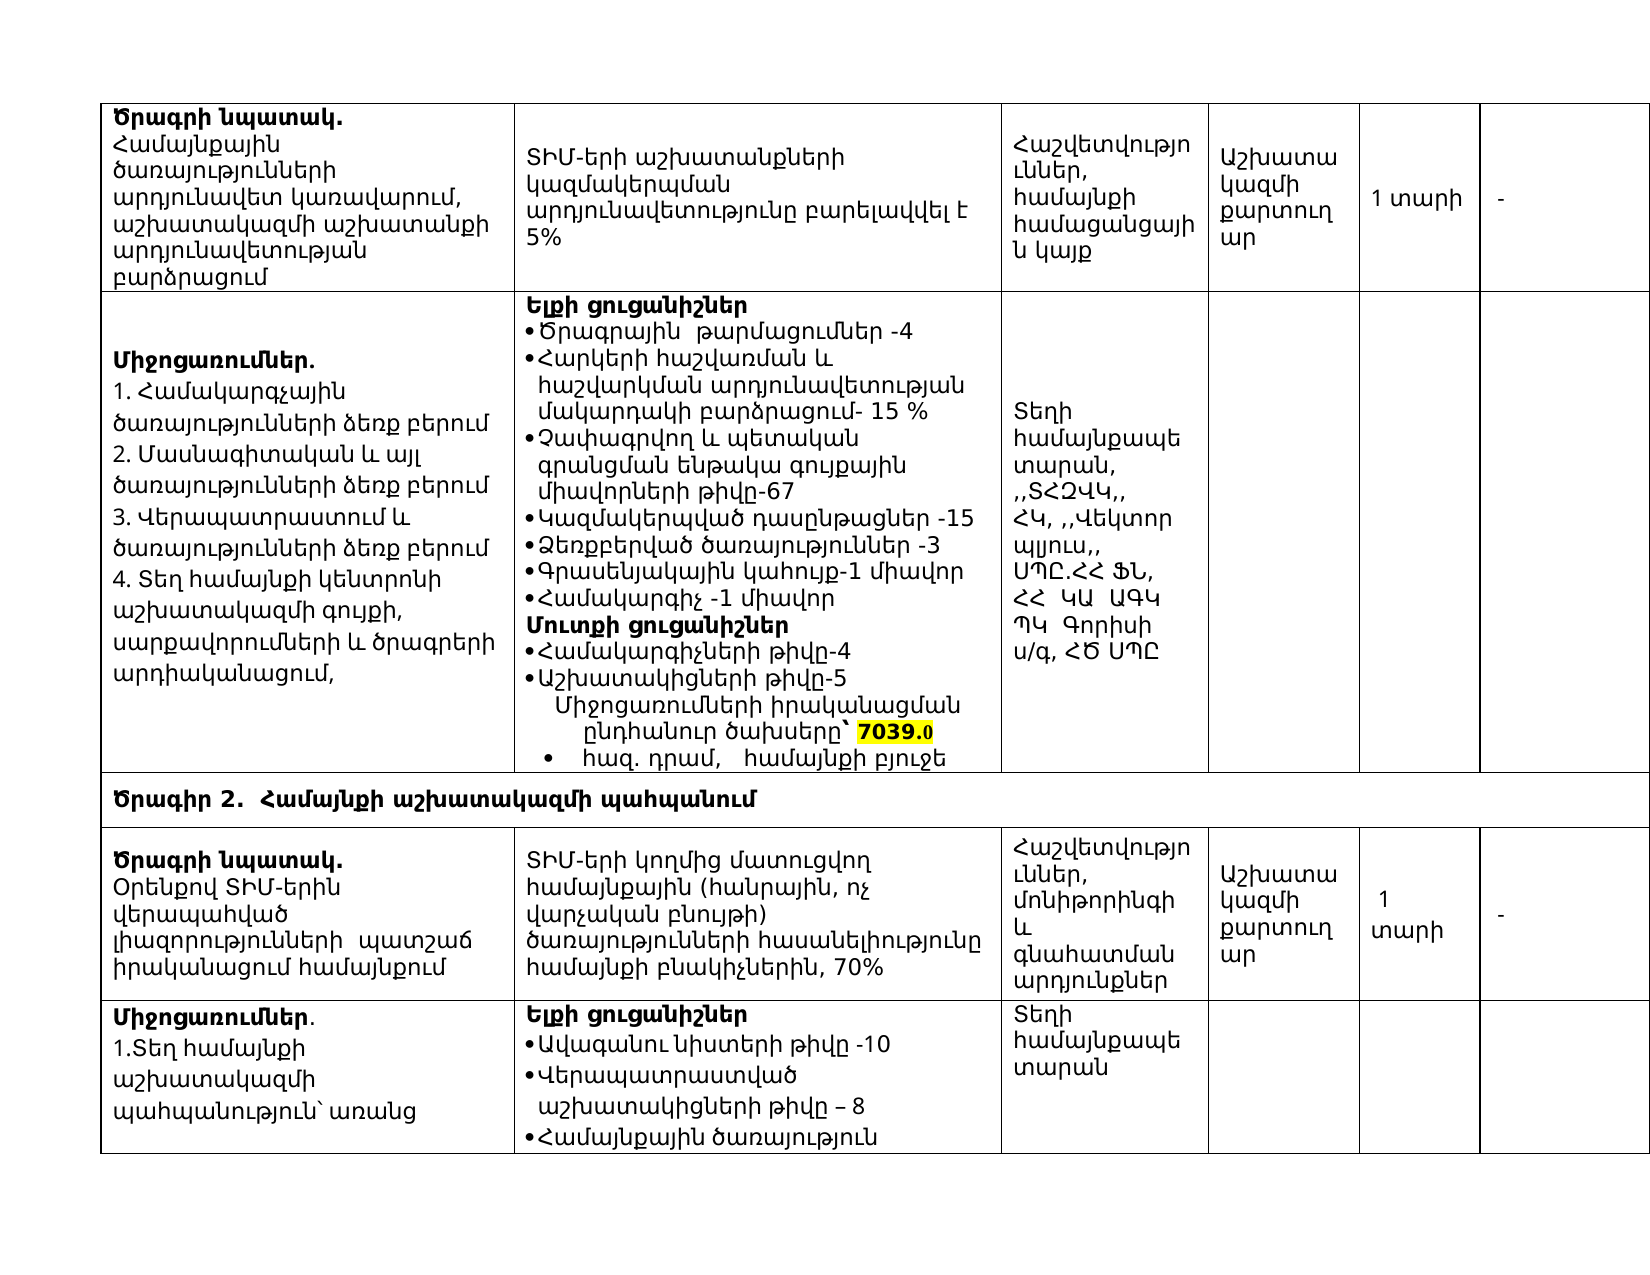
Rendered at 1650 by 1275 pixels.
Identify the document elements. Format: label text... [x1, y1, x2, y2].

table_cell Աշխատակազմի քարտուղար [1209, 104, 1359, 291]
table_cell Ծրագրի նպատակ. Օրենքով ՏԻՄ-երին վերապահված լիազորությունների պատշաճ իրականացում համայնքում [102, 828, 514, 1000]
table_cell ՏԻՄ-երի աշխատանքների կազմակերպման արդյունավետությունը բարելավվել է 5% [515, 104, 1001, 291]
table_cell - [1481, 104, 1649, 291]
table_cell [1481, 292, 1649, 772]
table_cell 1 տարի [1360, 104, 1479, 291]
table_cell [515, 1001, 1001, 1153]
table_cell [1360, 1001, 1479, 1153]
table_cell Ծրագիր 2. Համայնքի աշխատակազմի պահպանում [102, 773, 1649, 827]
table_cell [1209, 1001, 1359, 1153]
table_cell Հաշվետվություններ, համայնքի համացանցային կայք [1002, 104, 1208, 291]
table_cell Միջոցառումներ. 1. Համակարգչային ծառայությունների ձեռք բերում 2. Մասնագիտական և այլ ծառայությունների ձեռք բերում 3. Վերապատրաստում և ծառայությունների ձեռք բերում 4. Տեղ համայնքի կենտրոնի աշխատակազմի գույքի, սարքավորումների և ծրագրերի արդիականացում, [102, 292, 514, 772]
table_cell - [1481, 828, 1649, 1000]
table_cell [1209, 292, 1359, 772]
table_cell Ծրագրի նպատակ. Համայնքային ծառայությունների արդյունավետ կառավարում, աշխատակազմի աշխատանքի արդյունավետության բարձրացում [102, 104, 514, 291]
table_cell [102, 1001, 514, 1153]
table_cell Հաշվետվություններ, մոնիթորինգի և գնահատման արդյունքներ [1002, 828, 1208, 1000]
table_cell 1 տարի [1360, 828, 1479, 1000]
table_cell [1360, 292, 1479, 772]
table_cell ՏԻՄ-երի կողմից մատուցվող համայնքային (հանրային, ոչ վարչական բնույթի) ծառայությունների հասանելիությունը համայնքի բնակիչներին, 70% [515, 828, 1001, 1000]
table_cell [1002, 1001, 1208, 1153]
table_cell [1481, 1001, 1649, 1153]
table_cell Աշխատակազմի քարտուղար [1209, 828, 1359, 1000]
table_cell Տեղի համայնքապետարան, ,,ՏՀԶՎԿ,, ՀԿ, ,,Վեկտոր պլյուս,, ՍՊԸ.ՀՀ ՖՆ, ՀՀ ԿԱ ԱԳԿ ՊԿ Գորիսի ս/գ, ՀԾ ՍՊԸ [1002, 292, 1208, 772]
table_cell Ելքի ցուցանիշներ Ծրագրային թարմացումներ -4 Հարկերի հաշվառման և հաշվարկման արդյունավետության մակարդակի բարձրացում- 15 % Չափագրվող և պետական գրանցման ենթակա գույքային միավորների թիվը-67 Կազմակերպված դասընթացներ -15 Ձեռքբերված ծառայություններ -3 Գրասենյակային կահույք-1 միավոր Համակարգիչ -1 միավոր Մուտքի ցուցանիշներ Համակարգիչների թիվը-4 Աշխատակիցների թիվը-5 Միջոցառումների իրականացման ընդհանուր ծախսերը՝ 7039․0 հազ. դրամ, համայնքի բյուջե [515, 292, 1001, 772]
